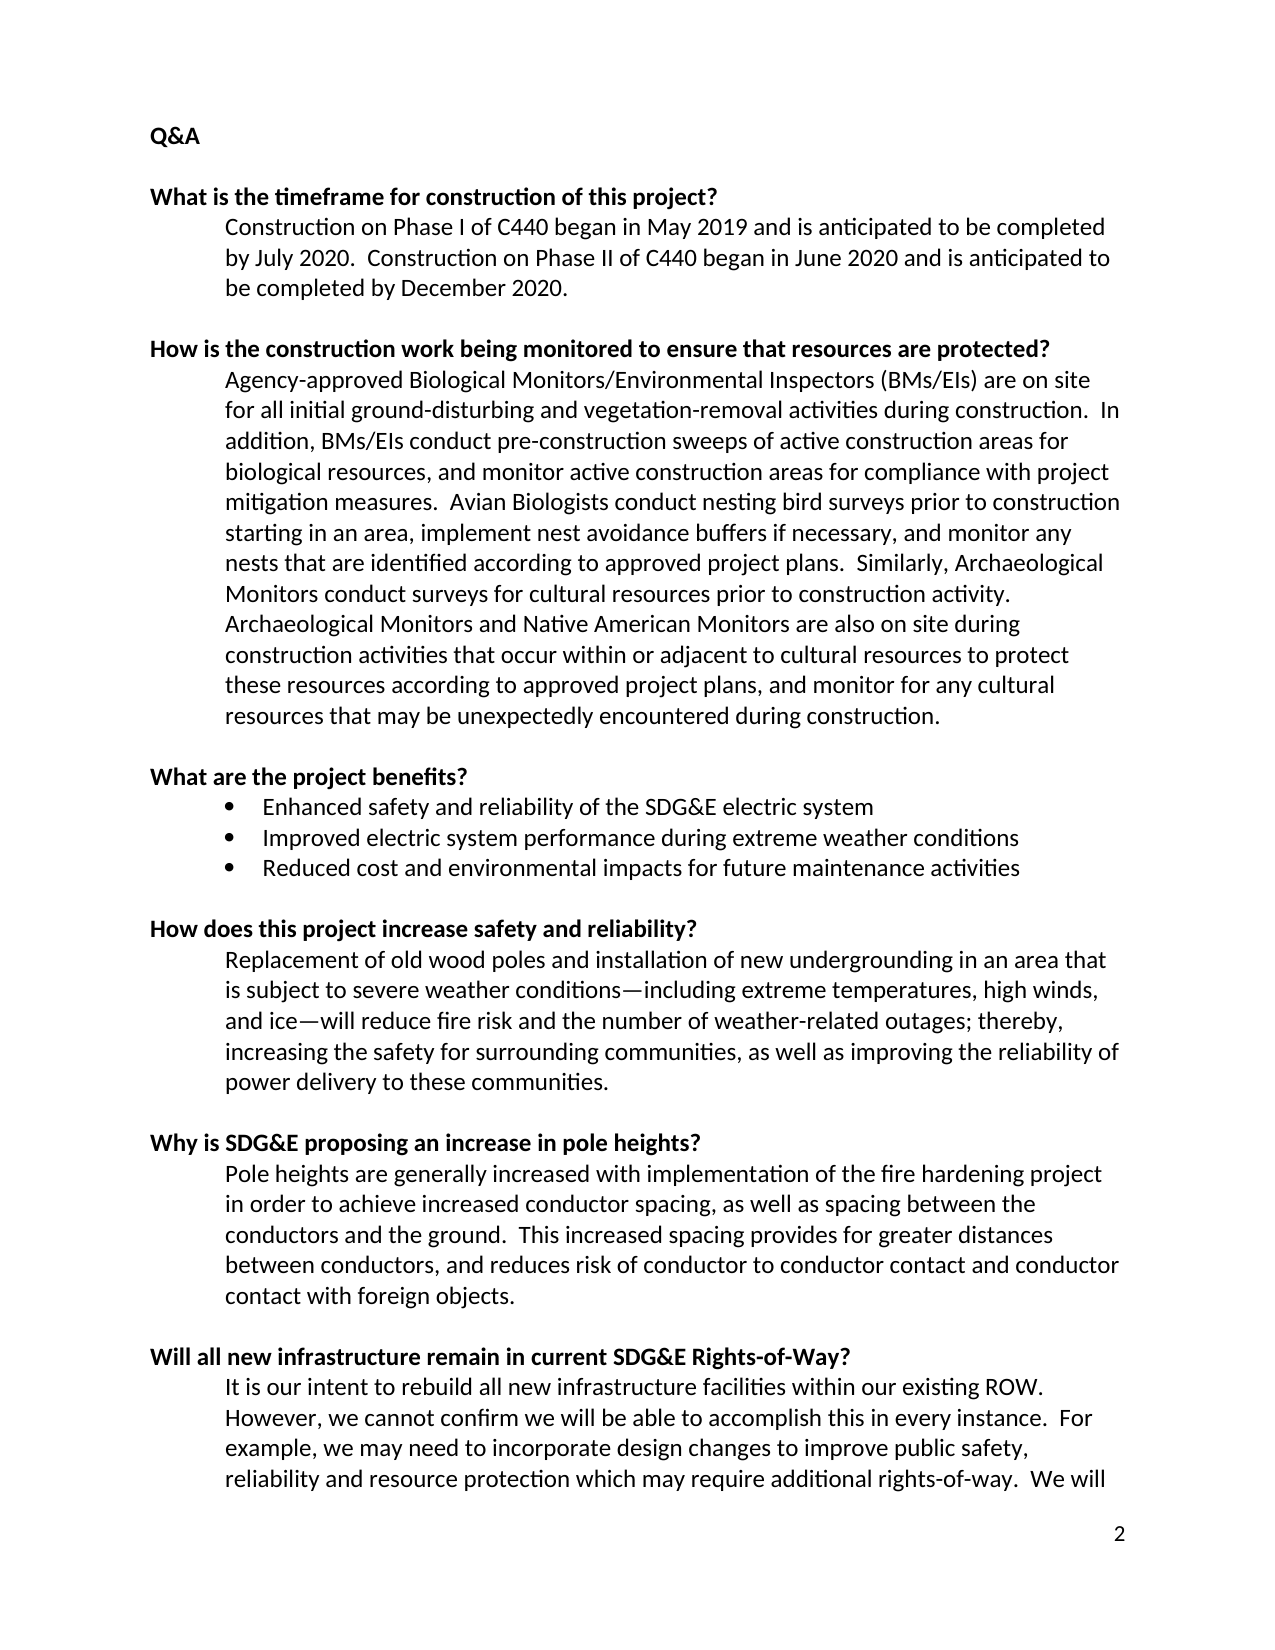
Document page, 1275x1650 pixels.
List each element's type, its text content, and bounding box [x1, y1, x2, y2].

text Agency-approved Biological Monitors/Environmental Inspectors (BMs/EIs) are on site for all initial ground-disturbing and vegetation-removal activities during construction. In addition, BMs/EIs conduct pre-construction sweeps of active construction areas for biological resources, and monitor active construction areas for compliance with project mitigation measures. Avian Biologists conduct nesting bird surveys prior to construction starting in an area, implement nest avoidance buffers if necessary, and monitor any nests that are identified according to approved project plans. Similarly, Archaeological Monitors conduct surveys for cultural resources prior to construction activity. Archaeological Monitors and Native American Monitors are also on site during construction activities that occur within or adjacent to cultural resources to protect these resources according to approved project plans, and monitor for any cultural resources that may be unexpectedly encountered during construction. [225, 364, 1125, 730]
list Enhanced safety and reliability of the SDG&E electric system [225, 791, 1125, 822]
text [225, 1371, 1125, 1493]
text What are the project benefits? [150, 761, 1125, 791]
text Pole heights are generally increased with implementation of the fire hardening project in order to achieve increased conductor spacing, as well as spacing between the conductors and the ground. This increased spacing provides for greater distances between conductors, and reduces risk of conductor to conductor contact and conductor contact with foreign objects. [225, 1158, 1125, 1310]
text Q&A [150, 120, 1125, 151]
text Will all new infrastructure remain in current SDG&E Rights-of-Way? [150, 1341, 1125, 1371]
text How is the construction work being monitored to ensure that resources are protected? [150, 334, 1125, 364]
text Why is SDG&E proposing an increase in pole heights? [150, 1127, 1125, 1158]
text Replacement of old wood poles and installation of new undergrounding in an area that is subject to severe weather conditions—including extreme temperatures, high winds, and ice—will reduce fire risk and the number of weather-related outages; thereby, increasing the safety for surrounding communities, as well as improving the reliability of power delivery to these communities. [225, 944, 1125, 1097]
text Construction on Phase I of C440 began in May 2019 and is anticipated to be completed by July 2020. Construction on Phase II of C440 began in June 2020 and is anticipated to be completed by December 2020. [225, 212, 1125, 303]
text What is the timeframe for construction of this project? [150, 181, 1125, 212]
text How does this project increase safety and reliability? [150, 913, 1125, 944]
list Reduced cost and environmental impacts for future maintenance activities [225, 852, 1125, 883]
list Improved electric system performance during extreme weather conditions [225, 822, 1125, 852]
